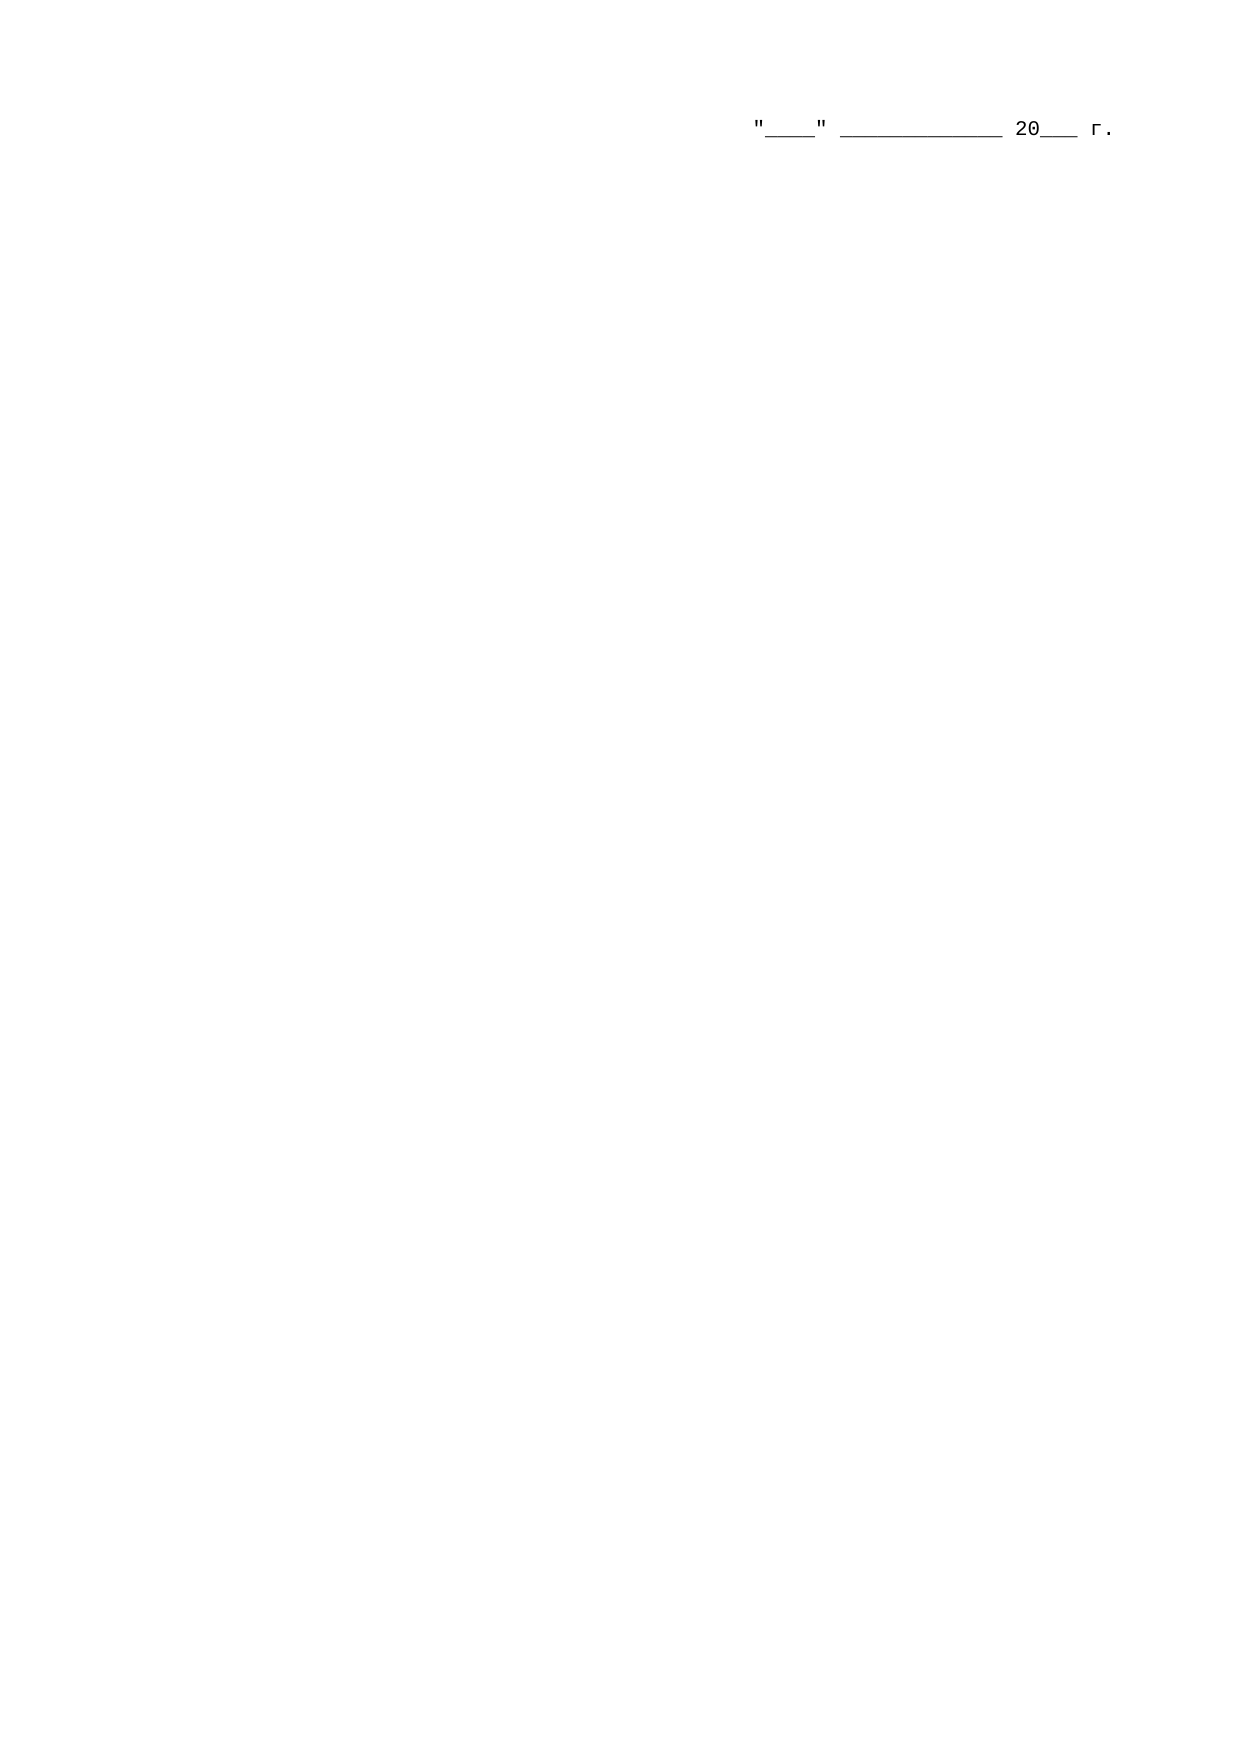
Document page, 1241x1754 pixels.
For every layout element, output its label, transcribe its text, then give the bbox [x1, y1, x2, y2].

text "____" _____________ 20___ г. [177, 118, 1152, 142]
